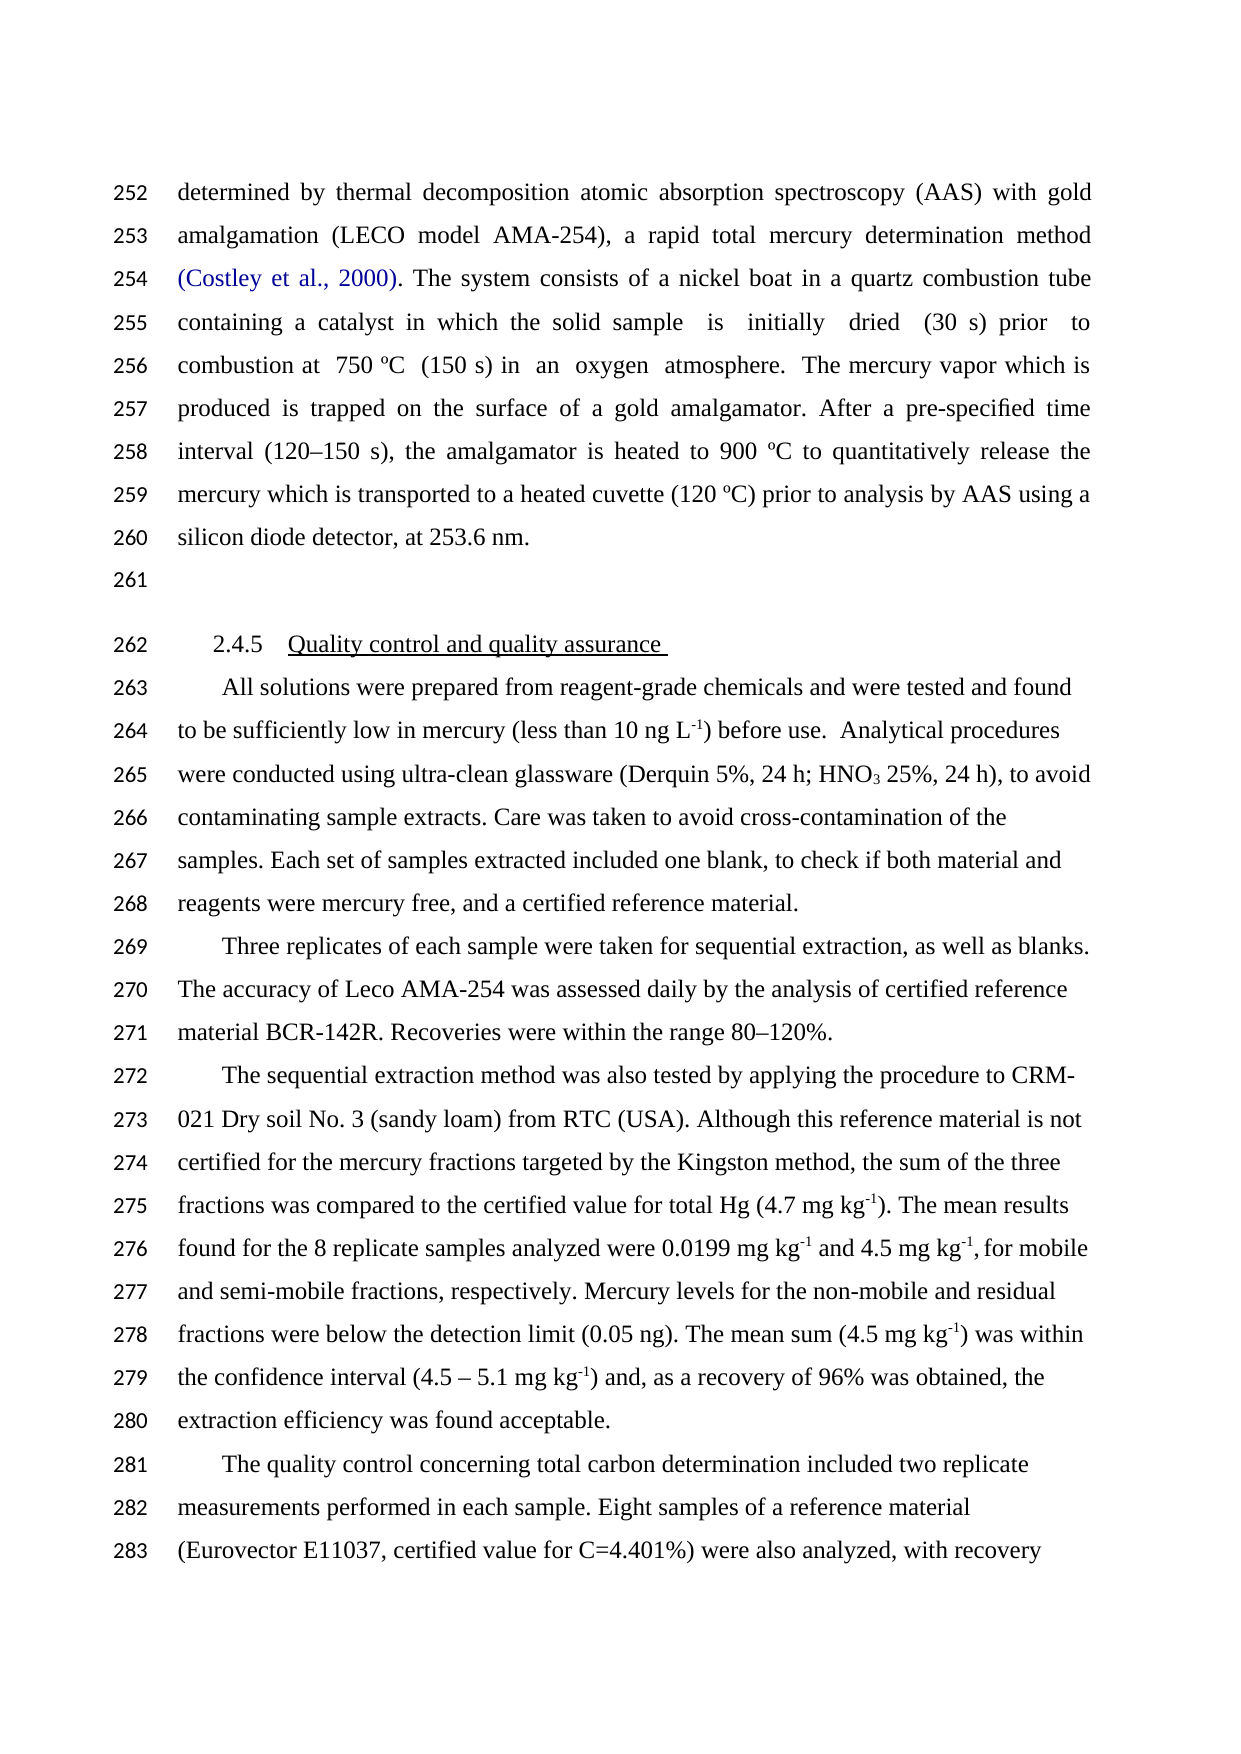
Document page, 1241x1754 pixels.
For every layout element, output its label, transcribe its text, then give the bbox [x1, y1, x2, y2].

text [177, 1449, 1092, 1564]
text The sequential extraction method was also tested by applying the procedure to CRM-021 Dry soil No. 3 (sandy loam) from RTC (USA). Although this reference material is not certified for the mercury fractions targeted by the Kingston method, the sum of the three fractions was compared to the certified value for total Hg (4.7 mg kg-1). The mean results found for the 8 replicate samples analyzed were 0.0199 mg kg-1 and 4.5 mg kg-1, for mobile and semi-mobile fractions, respectively. Mercury levels for the non-mobile and residual fractions were below the detection limit (0.05 ng). The mean sum (4.5 mg kg-1) was within the confidence interval (4.5 – 5.1 mg kg-1) and, as a recovery of 96% was obtained, the extraction efficiency was found acceptable. [177, 1061, 1092, 1434]
subtitle Quality control and quality assurance [213, 629, 1092, 658]
text All solutions were prepared from reagent-grade chemicals and were tested and found to be sufficiently low in mercury (less than 10 ng L-1) before use. Analytical procedures were conducted using ultra-clean glassware (Derquin 5%, 24 h; HNO3 25%, 24 h), to avoid contaminating sample extracts. Care was taken to avoid cross-contamination of the samples. Each set of samples extracted included one blank, to check if both material and reagents were mercury free, and a certified reference material. [177, 672, 1092, 917]
text Three replicates of each sample were taken for sequential extraction, as well as blanks. The accuracy of Leco AMA-254 was assessed daily by the analysis of certified reference material BCR-142R. Recoveries were within the range 80–120%. [177, 931, 1092, 1046]
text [177, 177, 1092, 551]
